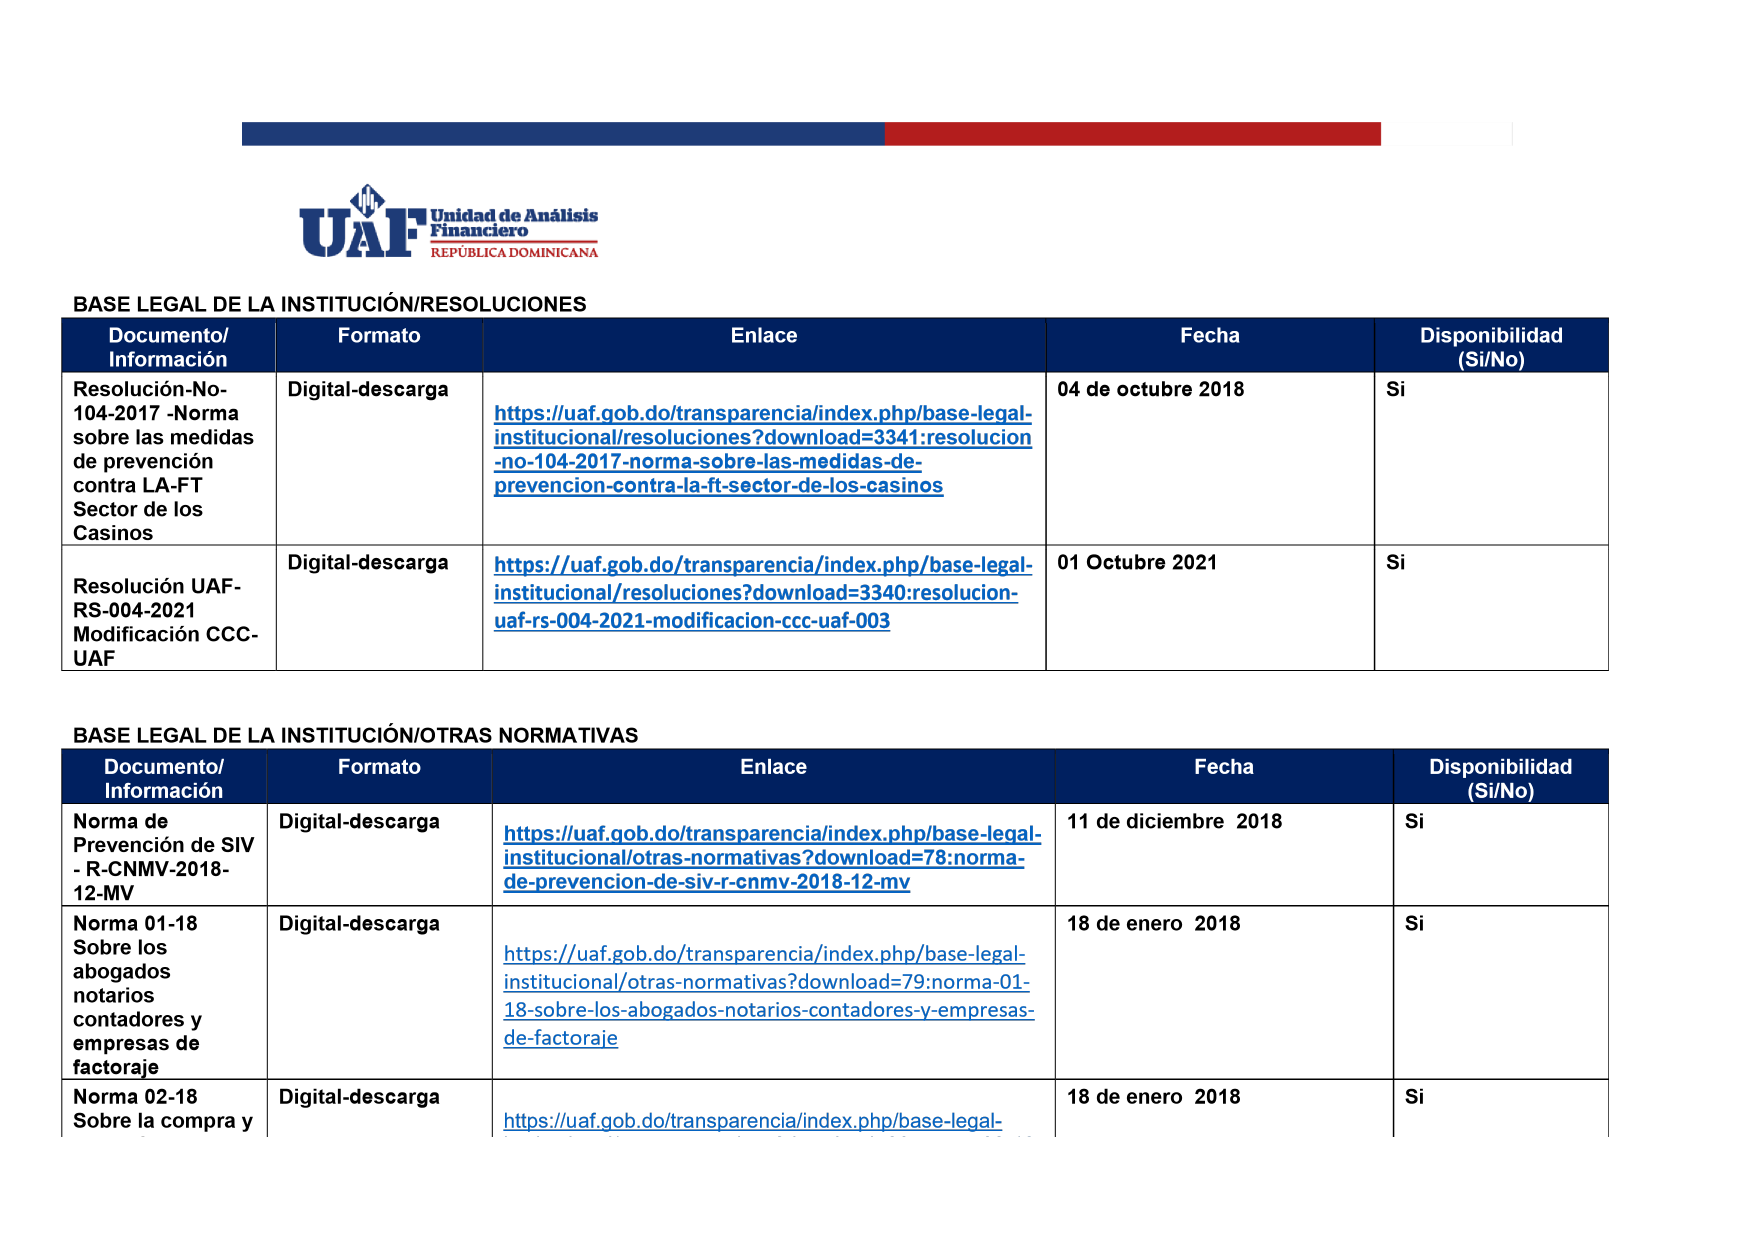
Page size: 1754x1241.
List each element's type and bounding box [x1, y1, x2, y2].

picture [60, 121, 1609, 1137]
